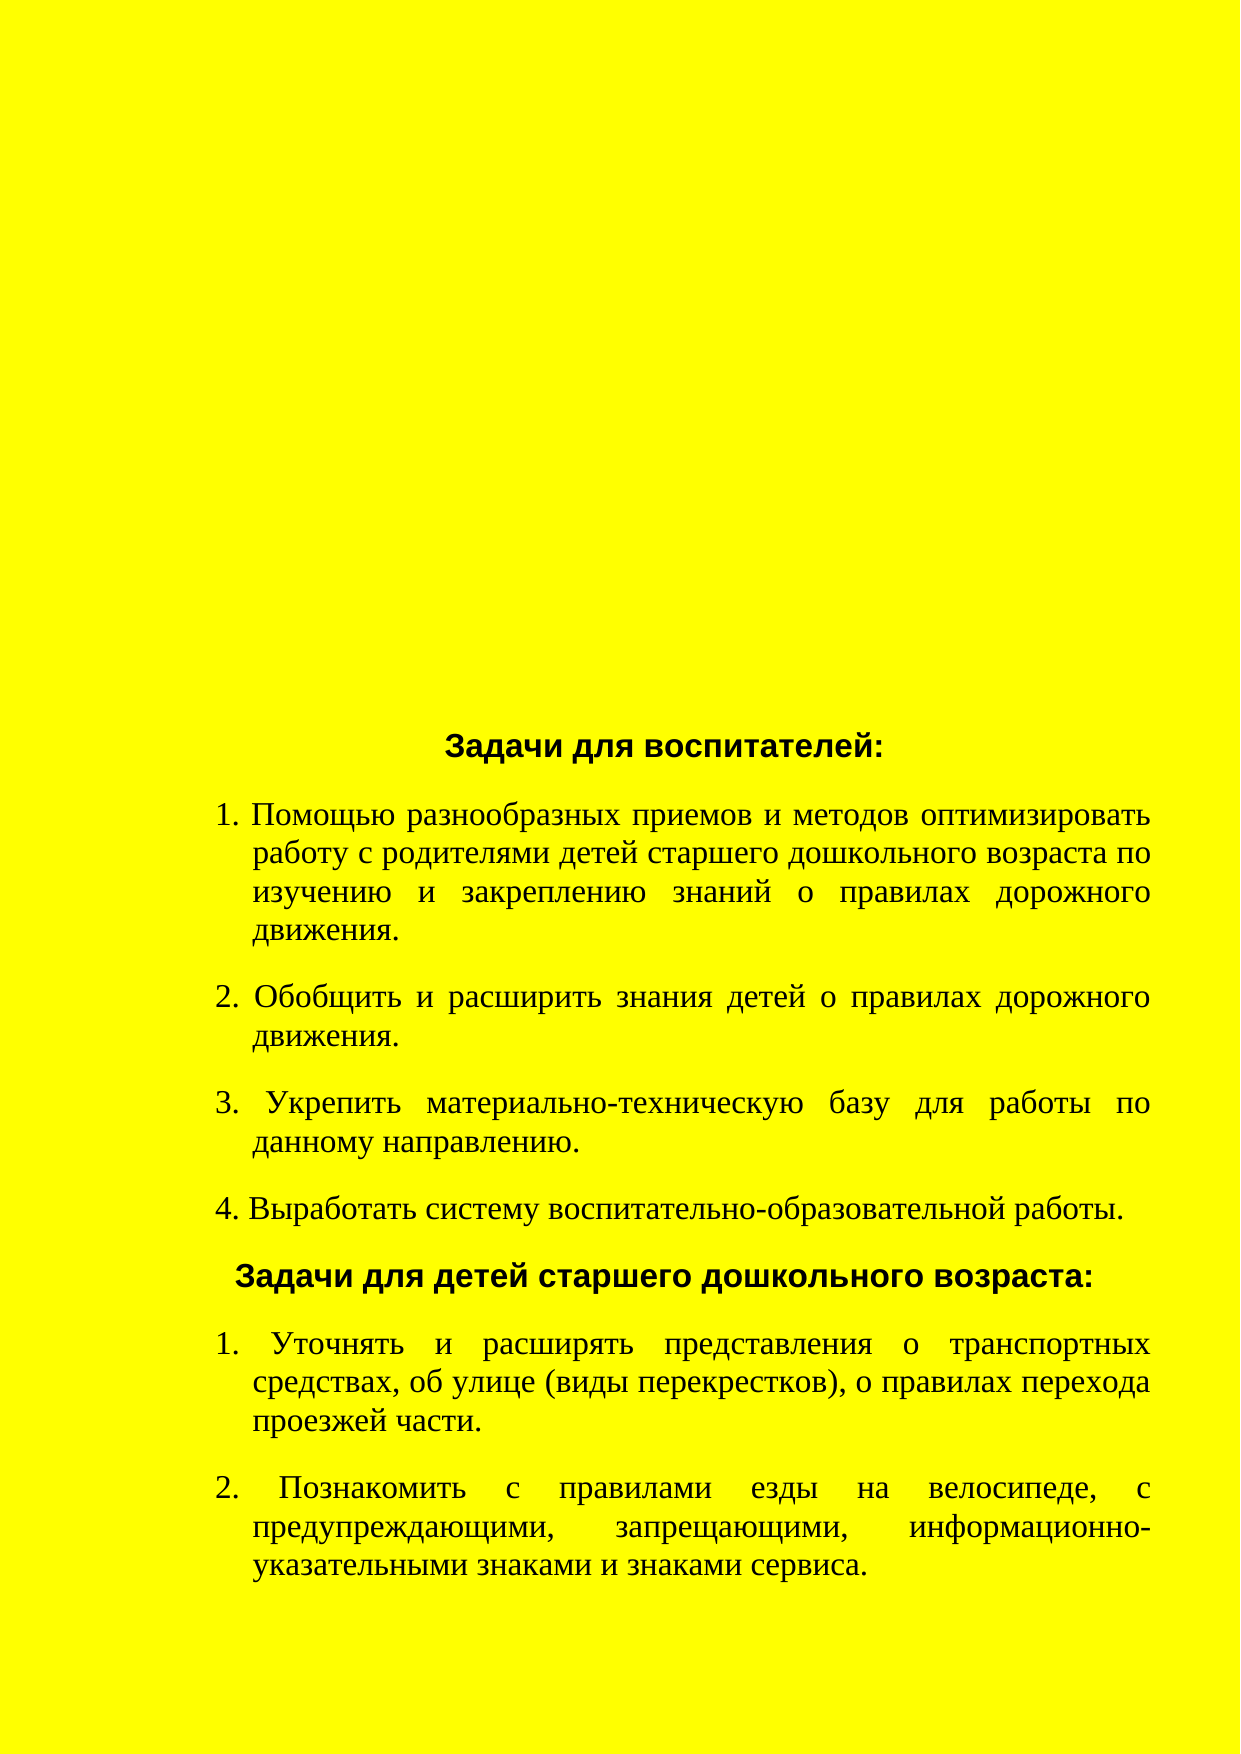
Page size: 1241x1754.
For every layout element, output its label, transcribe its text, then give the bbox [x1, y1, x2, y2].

text 2. Обобщить и расширить знания детей о правилах дорожного движения. [215, 977, 1152, 1053]
text 2. Познакомить с правилами езды на велосипеде, с предупреждающими, запрещающими, информационно-указательными знаками и знаками сервиса. [215, 1468, 1152, 1583]
text 3. Укрепить материально-техническую базу для работы по данному направлению. [215, 1082, 1152, 1159]
text Задачи для детей старшего дошкольного возраста: [177, 1256, 1152, 1294]
text 4. Выработать систему воспитательно-образовательной работы. [215, 1188, 1152, 1227]
text Задачи для воспитателей: [177, 727, 1152, 765]
text 1. Помощью разнообразных приемов и методов оптимизировать работу с родителями детей старшего дошкольного возраста по изучению и закреплению знаний о правилах дорожного движения. [215, 794, 1152, 947]
text 1. Уточнять и расширять представления о транспортных средствах, об улице (виды перекрестков), о правилах перехода проезжей части. [215, 1323, 1152, 1438]
